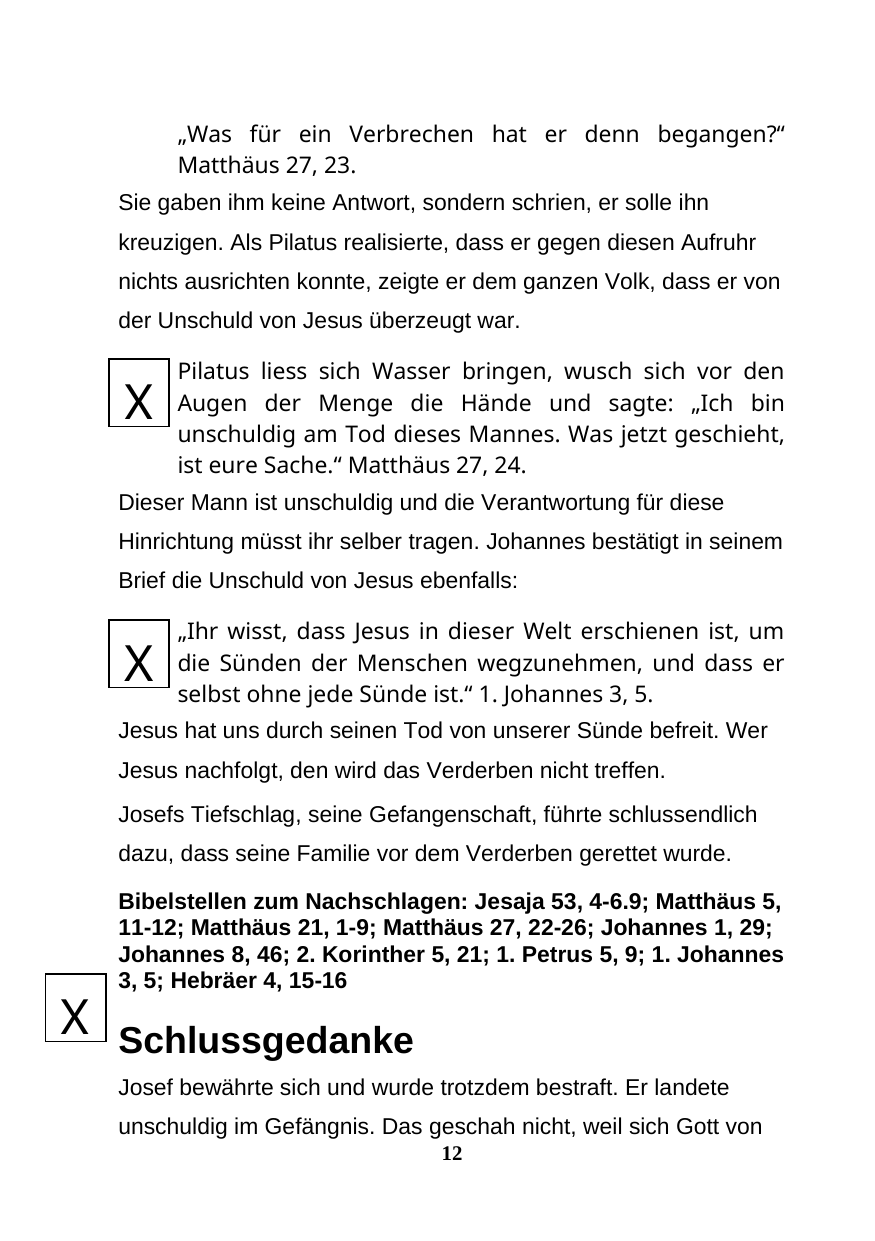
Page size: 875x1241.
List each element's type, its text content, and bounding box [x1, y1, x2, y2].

list Dieser Mann ist unschuldig und die Verantwortung für diese Hinrichtung müsst ihr selber tragen. Johannes bestätigt in seinem Brief die Unschuld von Jesus ebenfalls: [118, 488, 785, 594]
list Sie gaben ihm keine Antwort, sondern schrien, er solle ihn kreuzigen. Als Pilatus realisierte, dass er gegen diesen Aufruhr nichts ausrichten konnte, zeigte er dem ganzen Volk, dass er von der Unschuld von Jesus überzeugt war. [118, 189, 785, 334]
text Bibelstellen zum Nachschlagen: Jesaja 53, 4-6.9; Matthäus 5, 11-12; Matthäus 21, 1-9; Matthäus 27, 22-26; Johannes 1, 29; Johannes 8, 46; 2. Korinther 5, 21; 1. Petrus 5, 9; 1. Johannes 3, 5; Hebräer 4, 15-16 [118, 888, 785, 993]
text Pilatus liess sich Wasser bringen, wusch sich vor den Augen der Menge die Hände und sagte: „Ich bin unschuldig am Tod dieses Mannes. Was jetzt geschieht, ist eure Sache.“ Matthäus 27, 24. [177, 355, 785, 480]
text „Ihr wisst, dass Jesus in dieser Welt erschienen ist, um die Sünden der Menschen wegzunehmen, und dass er selbst ohne jede Sünde ist.“ 1. Johannes 3, 5. [177, 615, 785, 709]
text „Was für ein Verbrechen hat er denn begangen?“ Matthäus 27, 23. [177, 118, 785, 181]
list Jesus hat uns durch seinen Tod von unserer Sünde befreit. Wer Jesus nachfolgt, den wird das Verderben nicht treffen. [118, 717, 785, 783]
list Josefs Tiefschlag, seine Gefangenschaft, führte schlussendlich dazu, dass seine Familie vor dem Verderben gerettet wurde. [118, 801, 785, 866]
text Schlussgedanke [118, 1018, 785, 1061]
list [118, 1074, 785, 1140]
